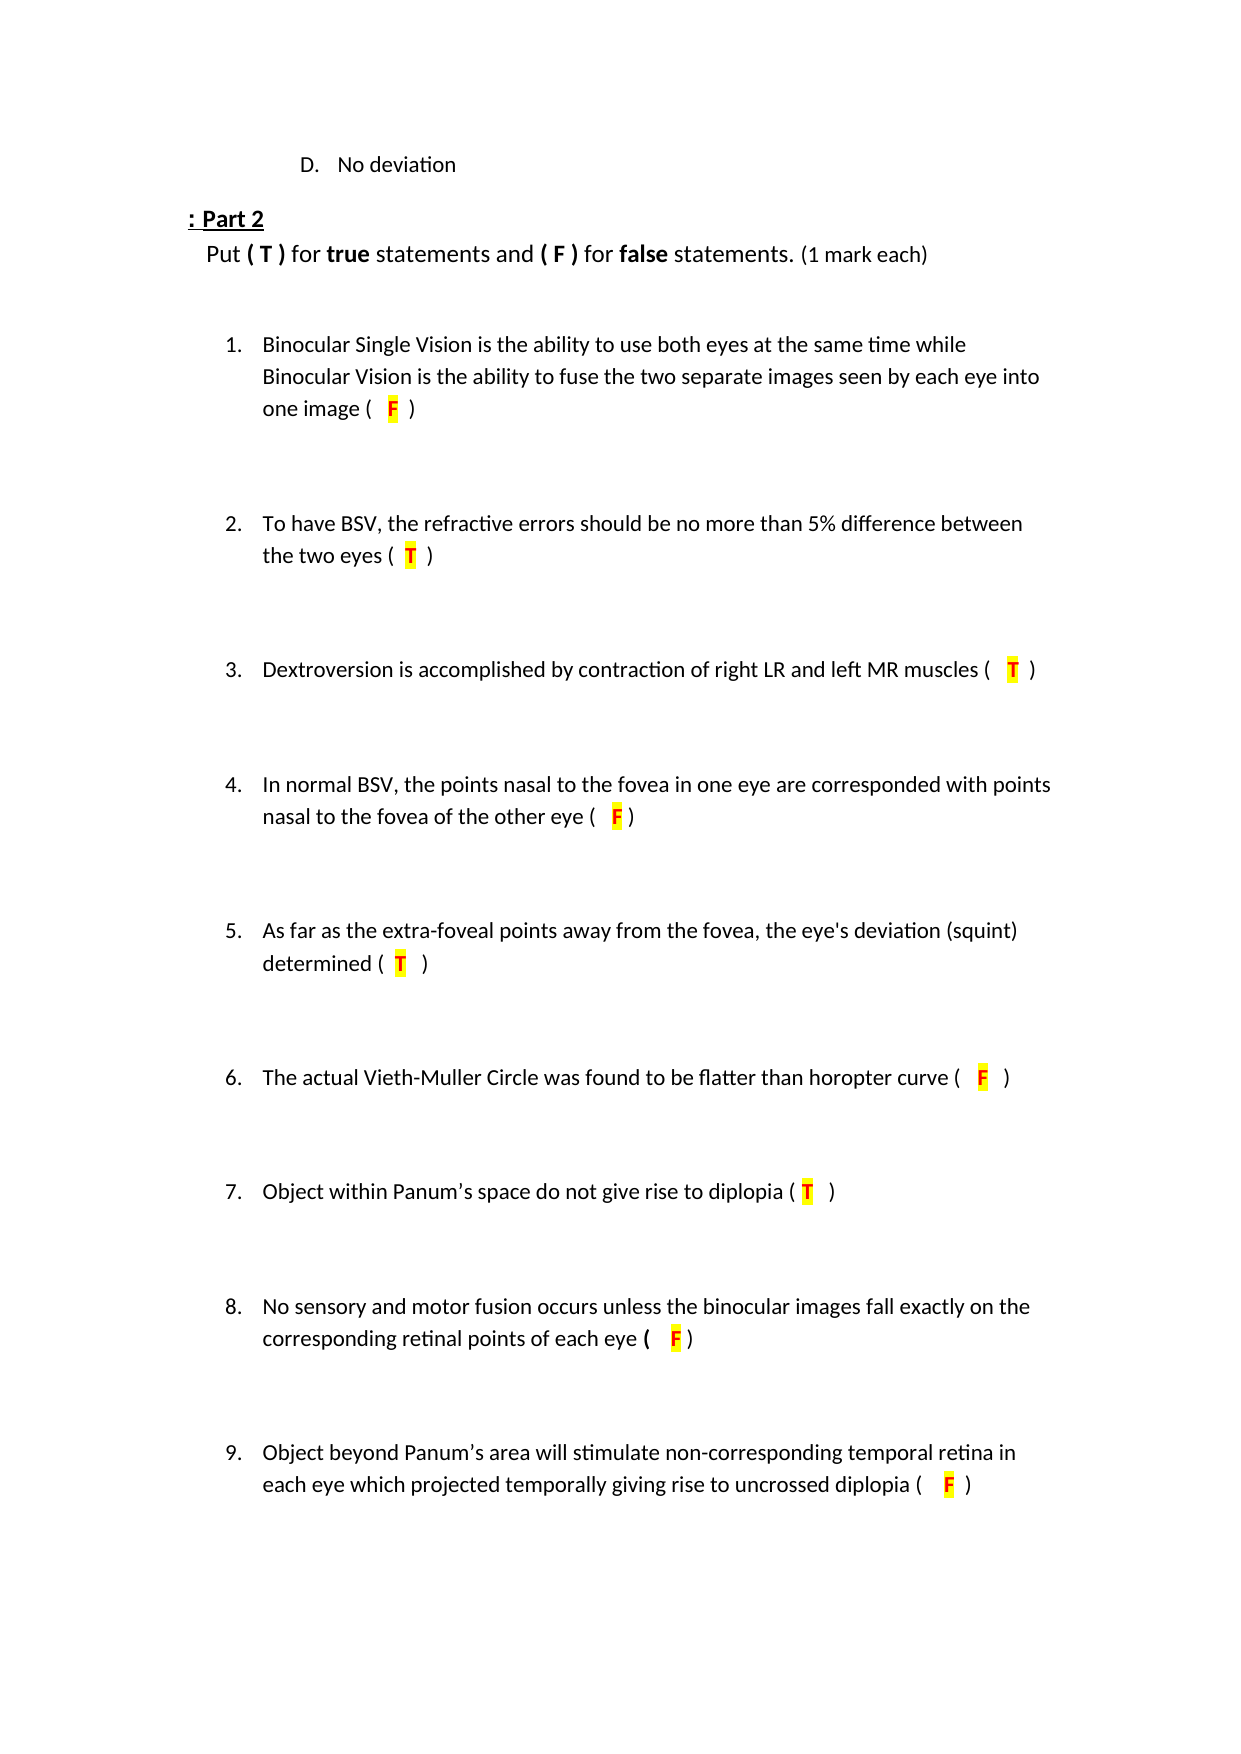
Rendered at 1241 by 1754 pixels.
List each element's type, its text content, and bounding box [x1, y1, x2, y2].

list No deviation [300, 150, 1053, 178]
list To have BSV, the refractive errors should be no more than 5% difference between the two eyes ( T ) [225, 509, 1053, 569]
list The actual Vieth-Muller Circle was found to be flatter than horopter curve ( F ) [225, 1063, 978, 1091]
text Put ( T ) for true statements and ( F ) for false statements. (1 mark each) [187, 238, 1053, 268]
list As far as the extra-foveal points away from the fovea, the eye's deviation (squint) determined ( T ) [225, 916, 1053, 977]
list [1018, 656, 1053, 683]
list In normal BSV, the points nasal to the fovea in one eye are corresponded with points nasal to the fovea of the other eye ( F ) [225, 770, 1053, 830]
list Dextroversion is accomplished by contraction of right LR and left MR muscles ( T ) [225, 656, 1007, 683]
text Part 2 : [187, 203, 1053, 233]
list No sensory and motor fusion occurs unless the binocular images fall exactly on the corresponding retinal points of each eye ( F ) [225, 1292, 1053, 1352]
list Object within Panum’s space do not give rise to diplopia ( T ) [225, 1177, 1053, 1205]
list Object beyond Panum’s area will stimulate non-corresponding temporal retina in each eye which projected temporally giving rise to uncrossed diplopia ( F ) [225, 1438, 1053, 1498]
list Binocular Single Vision is the ability to use both eyes at the same time while Binocular Vision is the ability to fuse the two separate images seen by each eye into one image ( F ) [225, 330, 1053, 423]
